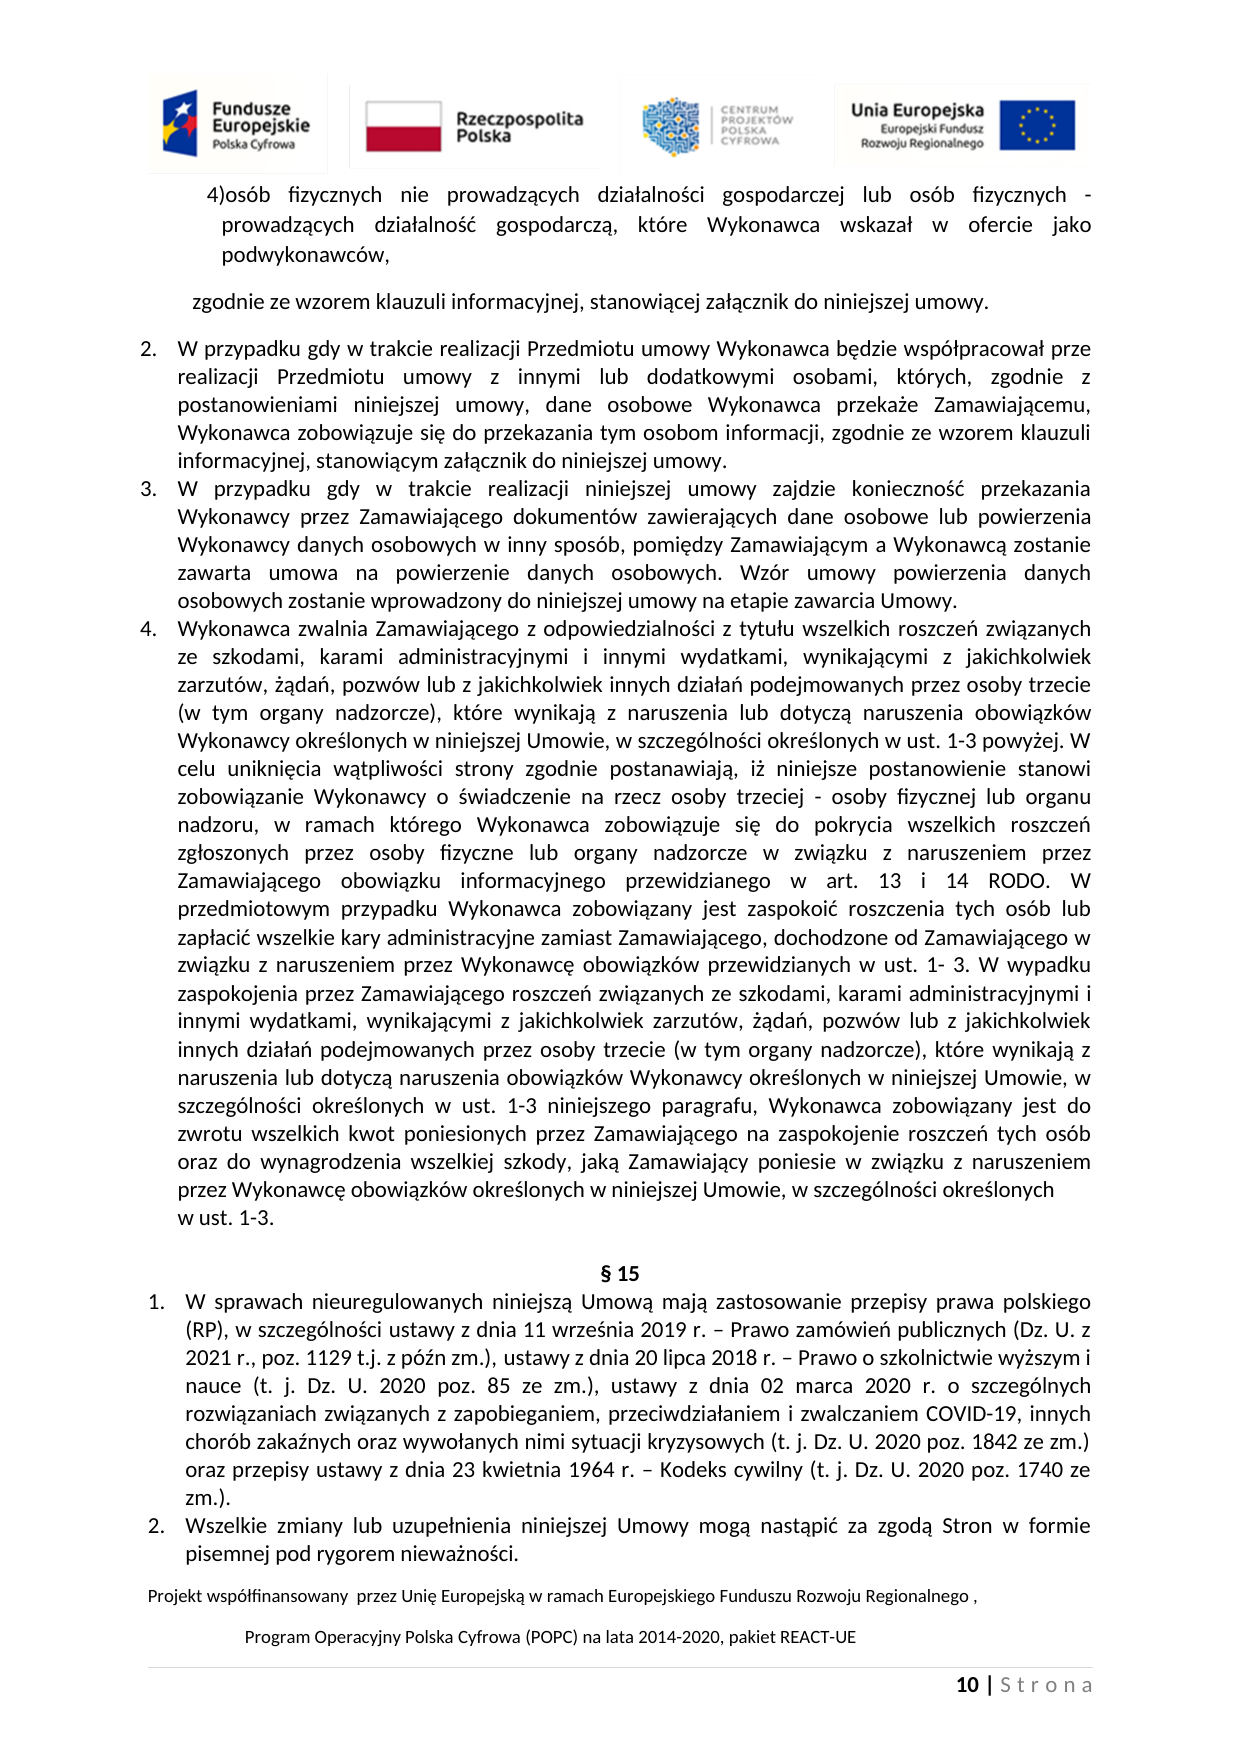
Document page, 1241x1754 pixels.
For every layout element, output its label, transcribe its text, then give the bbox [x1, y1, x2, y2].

list W przypadku gdy w trakcie realizacji Przedmiotu umowy Wykonawca będzie współpracował prze realizacji Przedmiotu umowy z innymi lub dodatkowymi osobami, których, zgodnie z postanowieniami niniejszej umowy, dane osobowe Wykonawca przekaże Zamawiającemu, Wykonawca zobowiązuje się do przekazania tym osobom informacji, zgodnie ze wzorem klauzuli informacyjnej, stanowiącym załącznik do niniejszej umowy. [140, 334, 1093, 474]
list Wykonawca zwalnia Zamawiającego z odpowiedzialności z tytułu wszelkich roszczeń związanych ze szkodami, karami administracyjnymi i innymi wydatkami, wynikającymi z jakichkolwiek zarzutów, żądań, pozwów lub z jakichkolwiek innych działań podejmowanych przez osoby trzecie (w tym organy nadzorcze), które wynikają z naruszenia lub dotyczą naruszenia obowiązków Wykonawcy określonych w niniejszej Umowie, w szczególności określonych w ust. 1-3 powyżej. W celu uniknięcia wątpliwości strony zgodnie postanawiają, iż niniejsze postanowienie stanowi zobowiązanie Wykonawcy o świadczenie na rzecz osoby trzeciej - osoby fizycznej lub organu nadzoru, w ramach którego Wykonawca zobowiązuje się do pokrycia wszelkich roszczeń zgłoszonych przez osoby fizyczne lub organy nadzorcze w związku z naruszeniem przez Zamawiającego obowiązku informacyjnego przewidzianego w art. 13 i 14 RODO. W przedmiotowym przypadku Wykonawca zobowiązany jest zaspokoić roszczenia tych osób lub zapłacić wszelkie kary administracyjne zamiast Zamawiającego, dochodzone od Zamawiającego w związku z naruszeniem przez Wykonawcę obowiązków przewidzianych w ust. 1- 3. W wypadku zaspokojenia przez Zamawiającego roszczeń związanych ze szkodami, karami administracyjnymi i innymi wydatkami, wynikającymi z jakichkolwiek zarzutów, żądań, pozwów lub z jakichkolwiek innych działań podejmowanych przez osoby trzecie (w tym organy nadzorcze), które wynikają z naruszenia lub dotyczą naruszenia obowiązków Wykonawcy określonych w niniejszej Umowie, w szczególności określonych w ust. 1-3 niniejszego paragrafu, Wykonawca zobowiązany jest do zwrotu wszelkich kwot poniesionych przez Zamawiającego na zaspokojenie roszczeń tych osób oraz do wynagrodzenia wszelkiej szkody, jaką Zamawiający poniesie w związku z naruszeniem przez Wykonawcę obowiązków określonych w niniejszej Umowie, w szczególności określonych [140, 614, 1093, 1203]
picture [147, 73, 1092, 180]
list W przypadku gdy w trakcie realizacji niniejszej umowy zajdzie konieczność przekazania Wykonawcy przez Zamawiającego dokumentów zawierających dane osobowe lub powierzenia Wykonawcy danych osobowych w inny sposób, pomiędzy Zamawiającym a Wykonawcą zostanie zawarta umowa na powierzenie danych osobowych. Wzór umowy powierzenia danych osobowych zostanie wprowadzony do niniejszej umowy na etapie zawarcia Umowy. [140, 474, 1093, 614]
list w ust. 1-3. [177, 1203, 1093, 1231]
text § 15 [148, 1259, 1093, 1287]
list W sprawach nieuregulowanych niniejszą Umową mają zastosowanie przepisy prawa polskiego (RP), w szczególności ustawy z dnia 11 września 2019 r. – Prawo zamówień publicznych (Dz. U. z 2021 r., poz. 1129 t.j. z późn zm.), ustawy z dnia 20 lipca 2018 r. – Prawo o szkolnictwie wyższym i nauce (t. j. Dz. U. 2020 poz. 85 ze zm.), ustawy z dnia 02 marca 2020 r. o szczególnych rozwiązaniach związanych z zapobieganiem, przeciwdziałaniem i zwalczaniem COVID-19, innych chorób zakaźnych oraz wywołanych nimi sytuacji kryzysowych (t. j. Dz. U. 2020 poz. 1842 ze zm.) oraz przepisy ustawy z dnia 23 kwietnia 1964 r. – Kodeks cywilny (t. j. Dz. U. 2020 poz. 1740 ze zm.). [148, 1287, 1093, 1511]
list Wszelkie zmiany lub uzupełnienia niniejszej Umowy mogą nastąpić za zgodą Stron w formie pisemnej pod rygorem nieważności. [148, 1511, 1093, 1567]
text zgodnie ze wzorem klauzuli informacyjnej, stanowiącej załącznik do niniejszej umowy. [192, 287, 1093, 315]
text 4)osób fizycznych nie prowadzących działalności gospodarczej lub osób fizycznych - prowadzących działalność gospodarczą, które Wykonawca wskazał w ofercie jako podwykonawców, [207, 180, 1093, 268]
